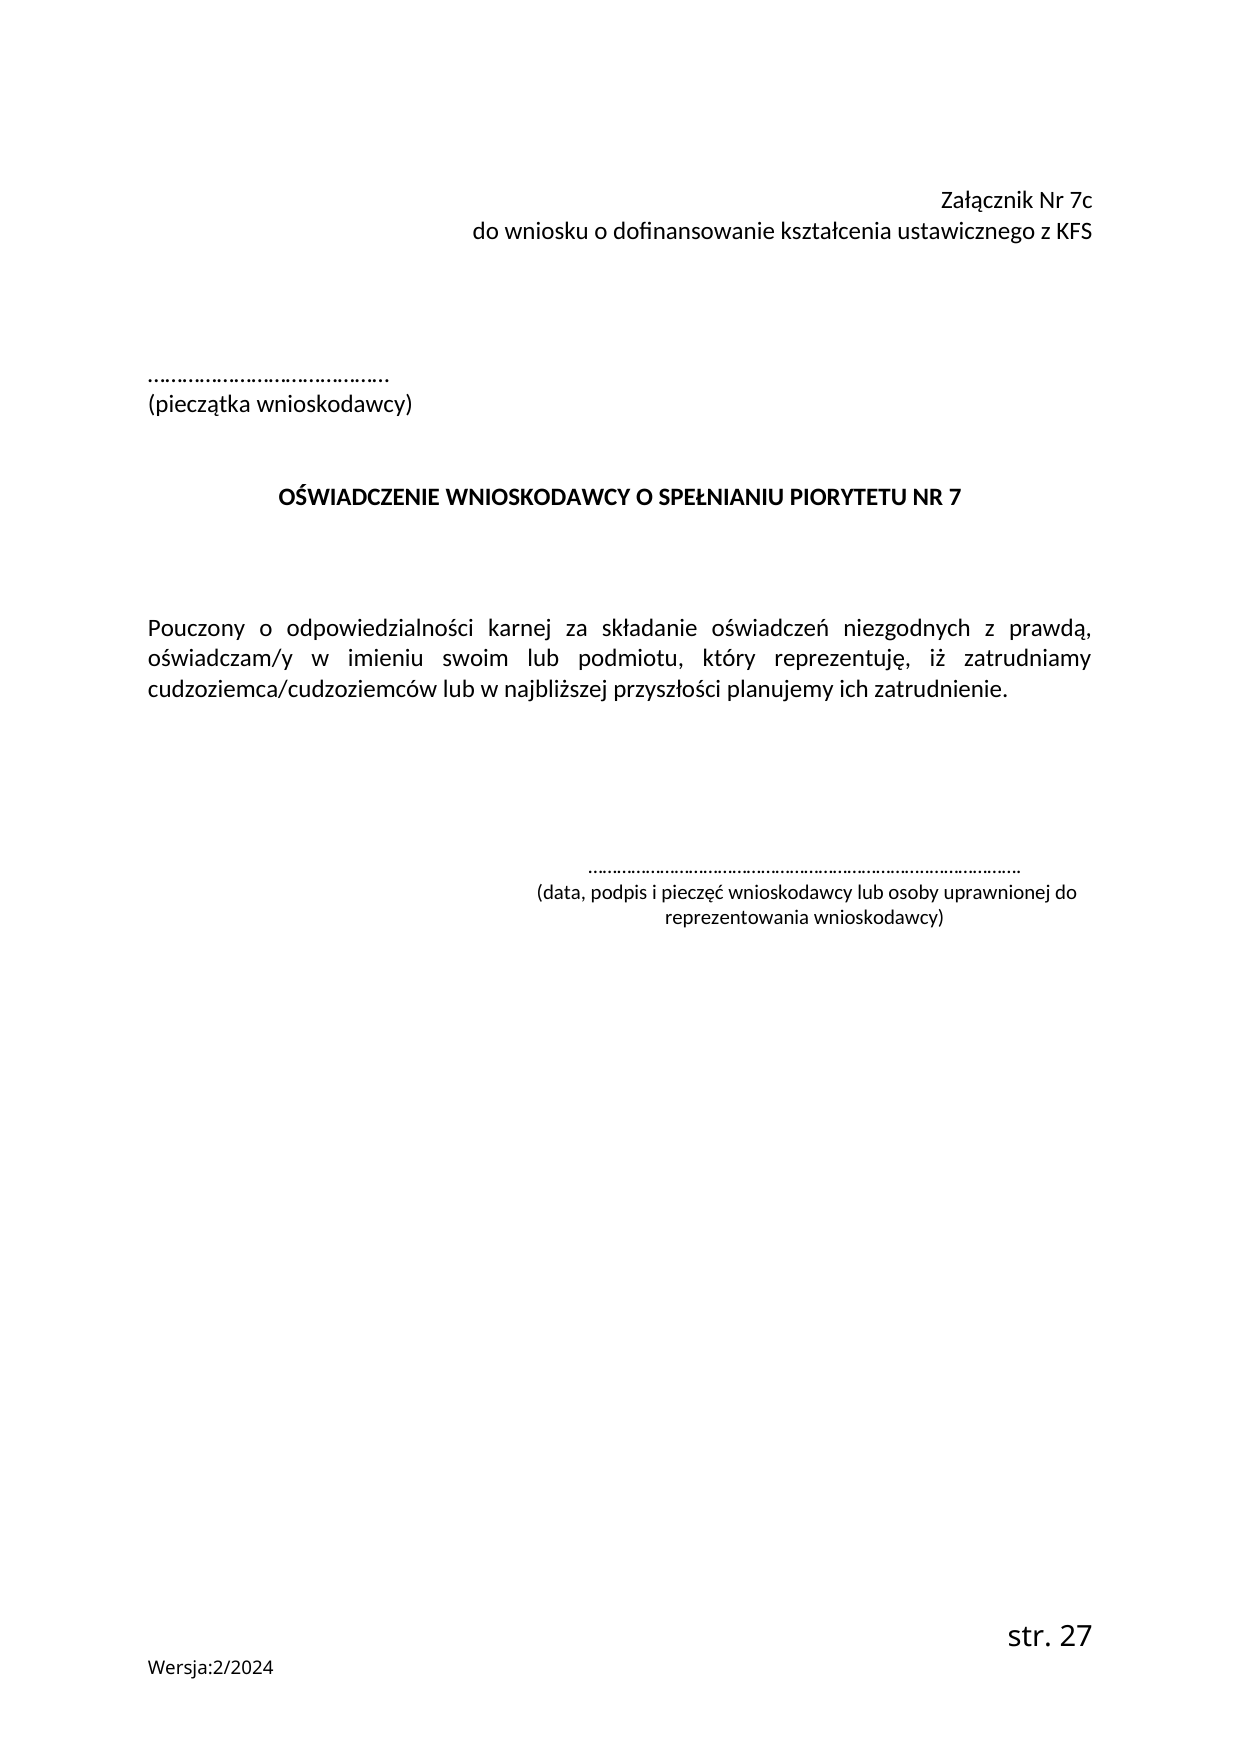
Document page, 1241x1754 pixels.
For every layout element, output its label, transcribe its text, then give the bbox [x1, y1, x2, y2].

text Pouczony o odpowiedzialności karnej za składanie oświadczeń niezgodnych z prawdą, oświadczam/y w imieniu swoim lub podmiotu, który reprezentuję, iż zatrudniamy cudzoziemca/cudzoziemców lub w najbliższej przyszłości planujemy ich zatrudnienie. [148, 612, 1093, 704]
text (pieczątka wnioskodawcy) [148, 388, 1093, 419]
text …………………………………… [148, 358, 1093, 388]
text do wniosku o dofinansowanie kształcenia ustawicznego z KFS [148, 215, 1093, 246]
text Załącznik Nr 7c [148, 184, 1093, 215]
text ……………………………………………………………..………………. (data, podpis i pieczęć wnioskodawcy lub osoby uprawnionej do reprezentowania wnioskodawcy) [517, 854, 1093, 930]
text OŚWIADCZENIE WNIOSKODAWCY O SPEŁNIANIU PIORYTETU NR 7 [148, 482, 1093, 512]
